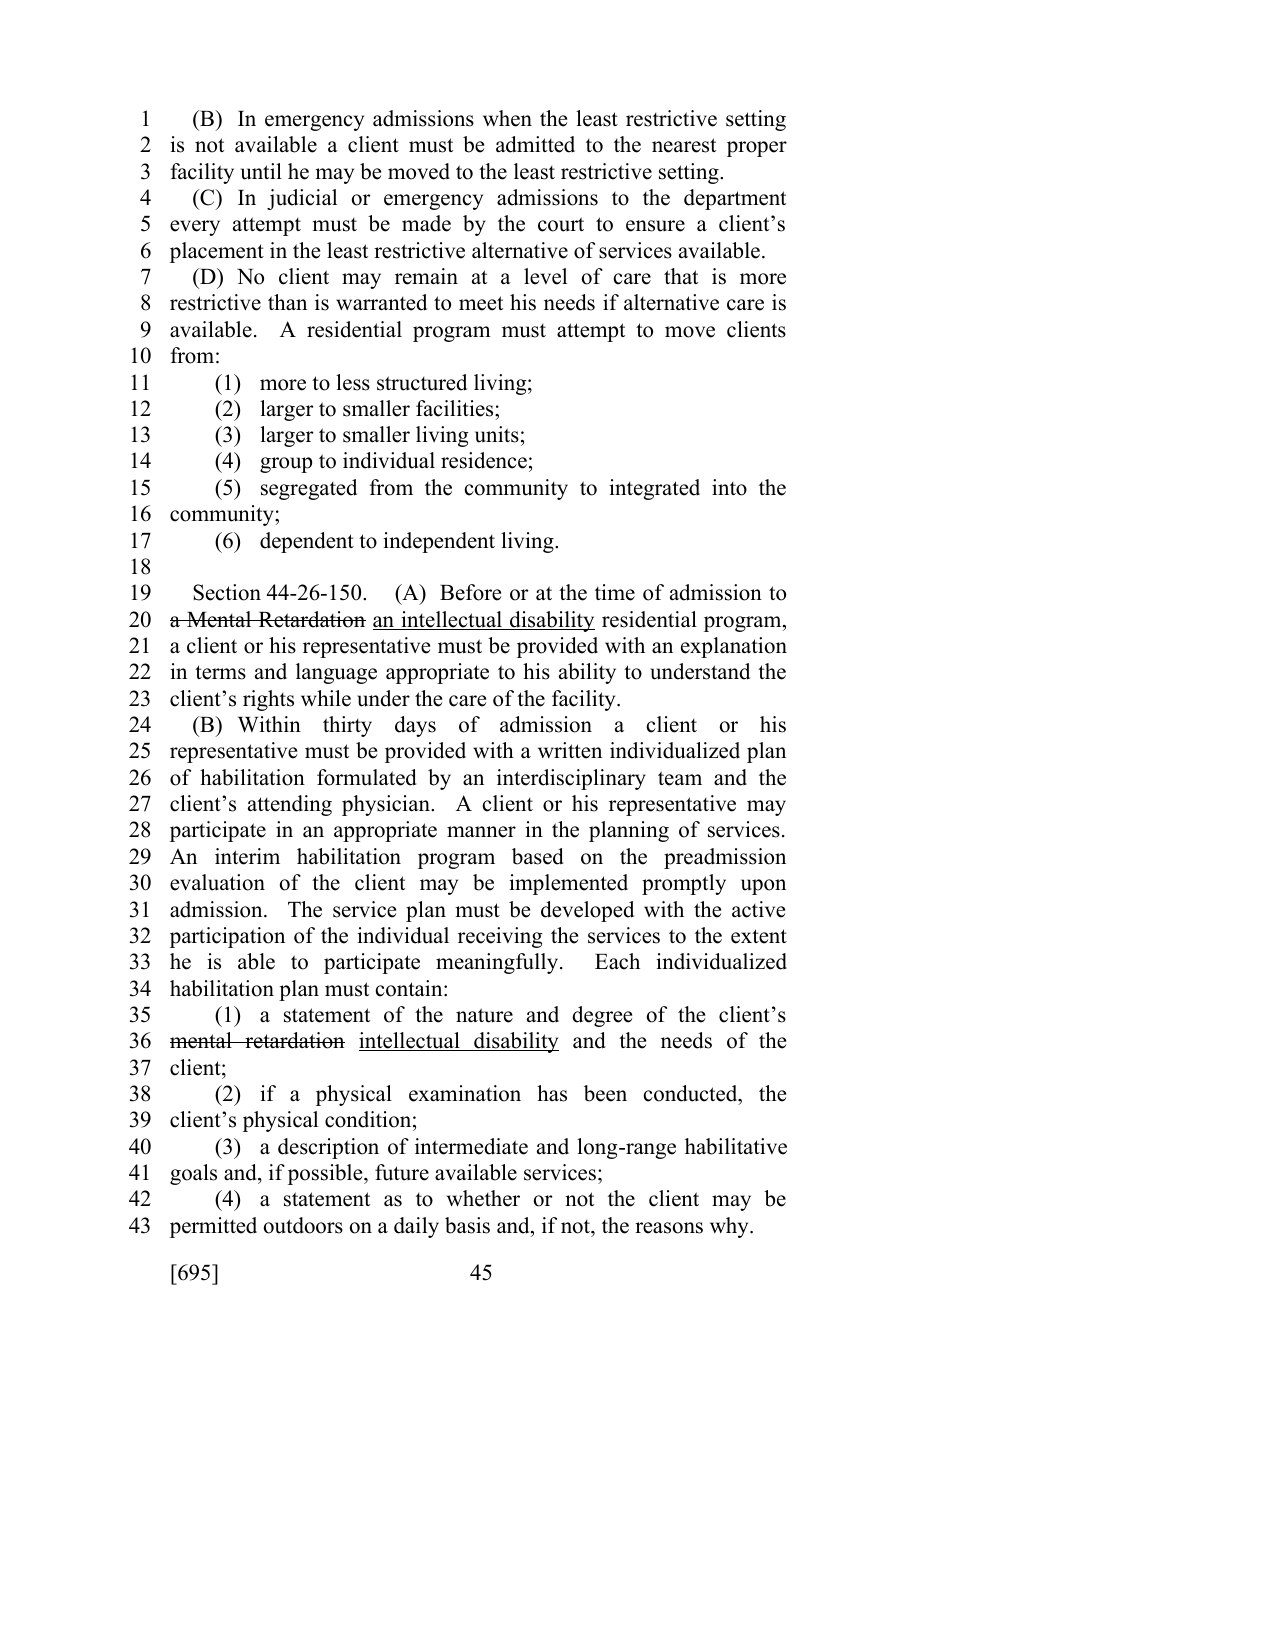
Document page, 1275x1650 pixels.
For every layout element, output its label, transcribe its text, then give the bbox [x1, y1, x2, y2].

text (3) a description of intermediate and long-range habilitative goals and, if possible, future available services; [169, 1133, 787, 1186]
text (4) a statement as to whether or not the client may be permitted outdoors on a daily basis and, if not, the reasons why. [169, 1186, 787, 1238]
text Section 44-26-150. (A) Before or at the time of admission to a Mental Retardation an intellectual disability residential program, a client or his representative must be provided with an explanation in terms and language appropriate to his ability to understand the client’s rights while under the care of the facility. [169, 579, 787, 711]
text (4) group to individual residence; [169, 448, 787, 474]
text (C) In judicial or emergency admissions to the department every attempt must be made by the court to ensure a client’s placement in the least restrictive alternative of services available. [169, 184, 787, 263]
text (1) more to less structured living; [169, 368, 787, 395]
text (2) larger to smaller facilities; [169, 395, 787, 421]
text (B) Within thirty days of admission a client or his representative must be provided with a written individualized plan of habilitation formulated by an interdisciplinary team and the client’s attending physician. A client or his representative may participate in an appropriate manner in the planning of services. An interim habilitation program based on the preadmission evaluation of the client may be implemented promptly upon admission. The service plan must be developed with the active participation of the individual receiving the services to the extent he is able to participate meaningfully. Each individualized habilitation plan must contain: [169, 711, 787, 1001]
text (5) segregated from the community to integrated into the community; [169, 474, 787, 527]
text (B) In emergency admissions when the least restrictive setting is not available a client must be admitted to the nearest proper facility until he may be moved to the least restrictive setting. [169, 105, 787, 184]
text (D) No client may remain at a level of care that is more restrictive than is warranted to meet his needs if alternative care is available. A residential program must attempt to move clients from: [169, 263, 787, 368]
text (1) a statement of the nature and degree of the client’s mental retardation intellectual disability and the needs of the client; [169, 1001, 787, 1080]
text (6) dependent to independent living. [169, 527, 787, 553]
text (3) larger to smaller living units; [169, 421, 787, 448]
text (2) if a physical examination has been conducted, the client’s physical condition; [169, 1080, 787, 1133]
